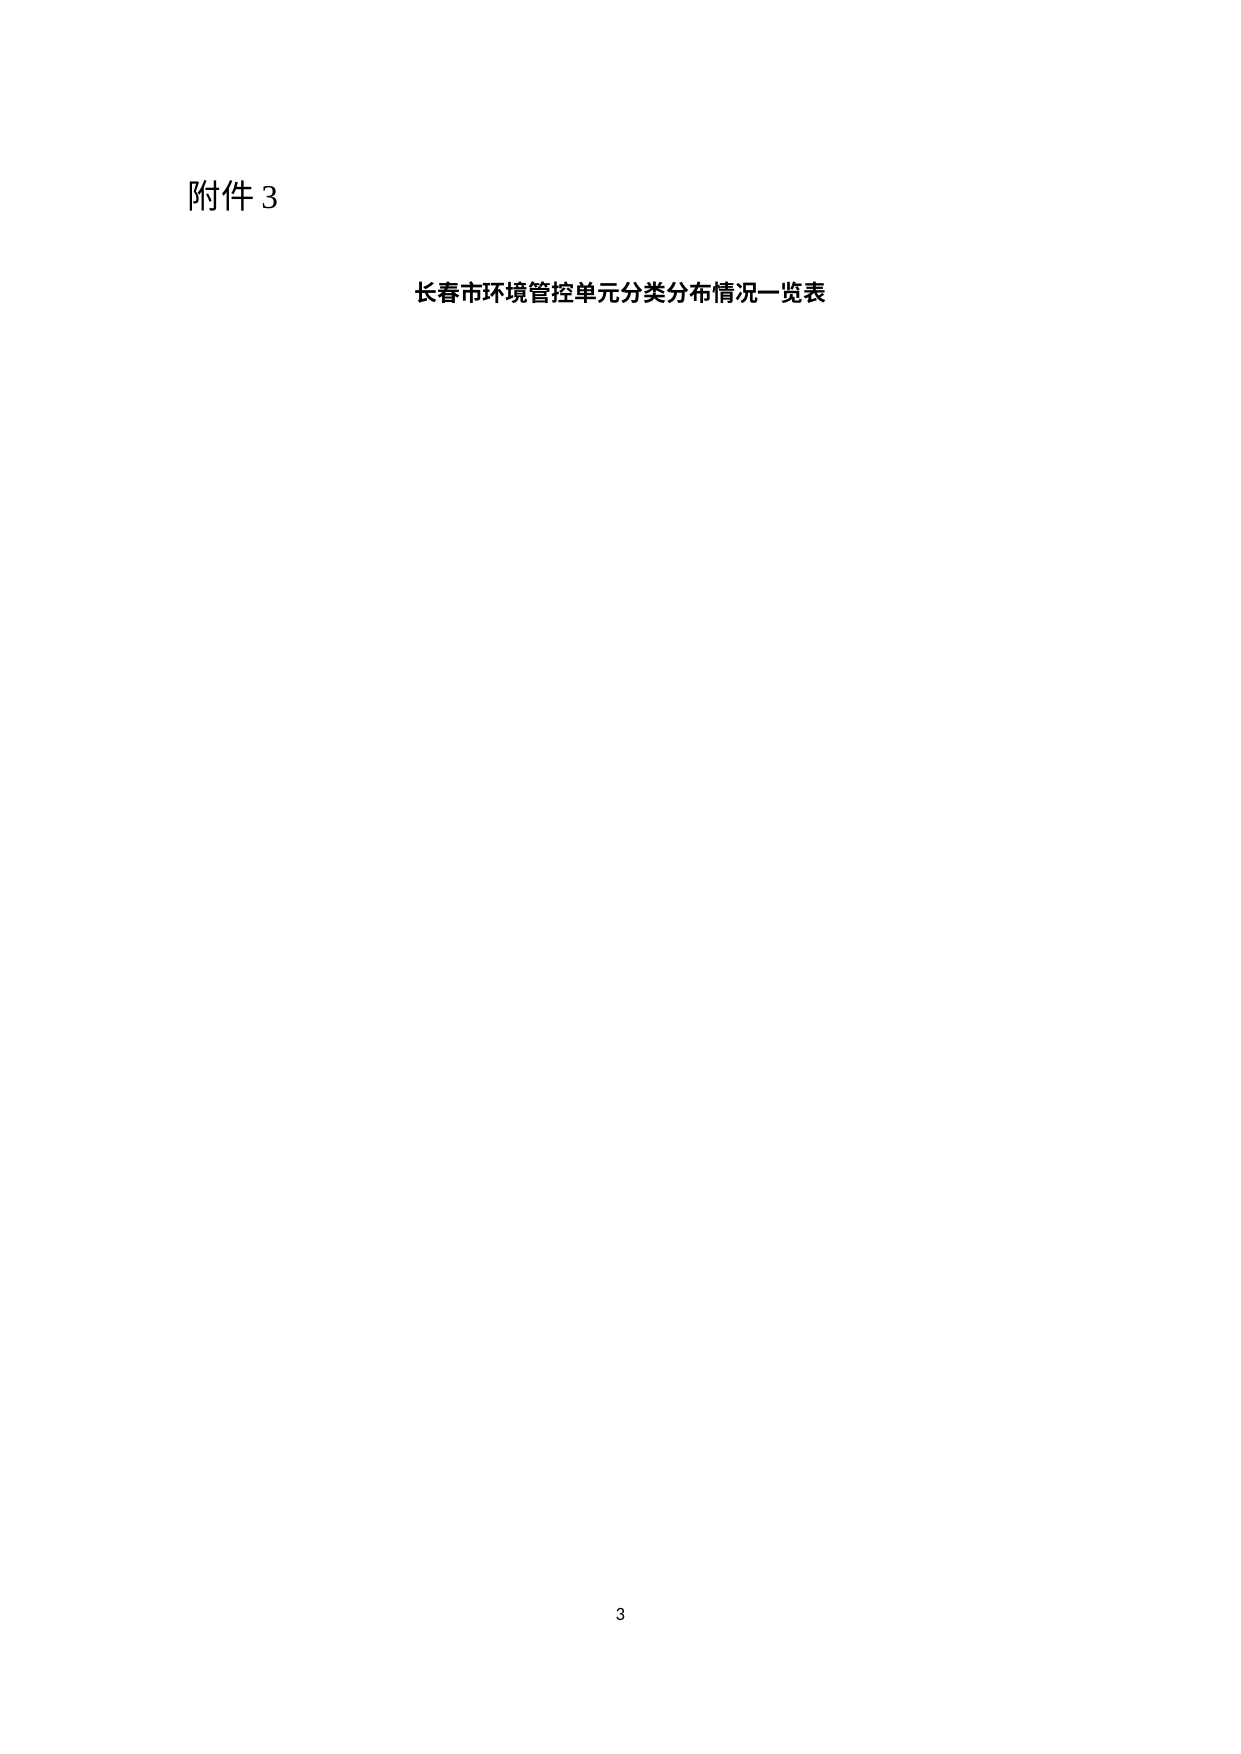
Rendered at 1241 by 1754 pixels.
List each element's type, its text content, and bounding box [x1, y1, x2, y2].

text 附件3 [187, 161, 1053, 226]
text 长春市环境管控单元分类分布情况一览表 [187, 259, 1053, 324]
